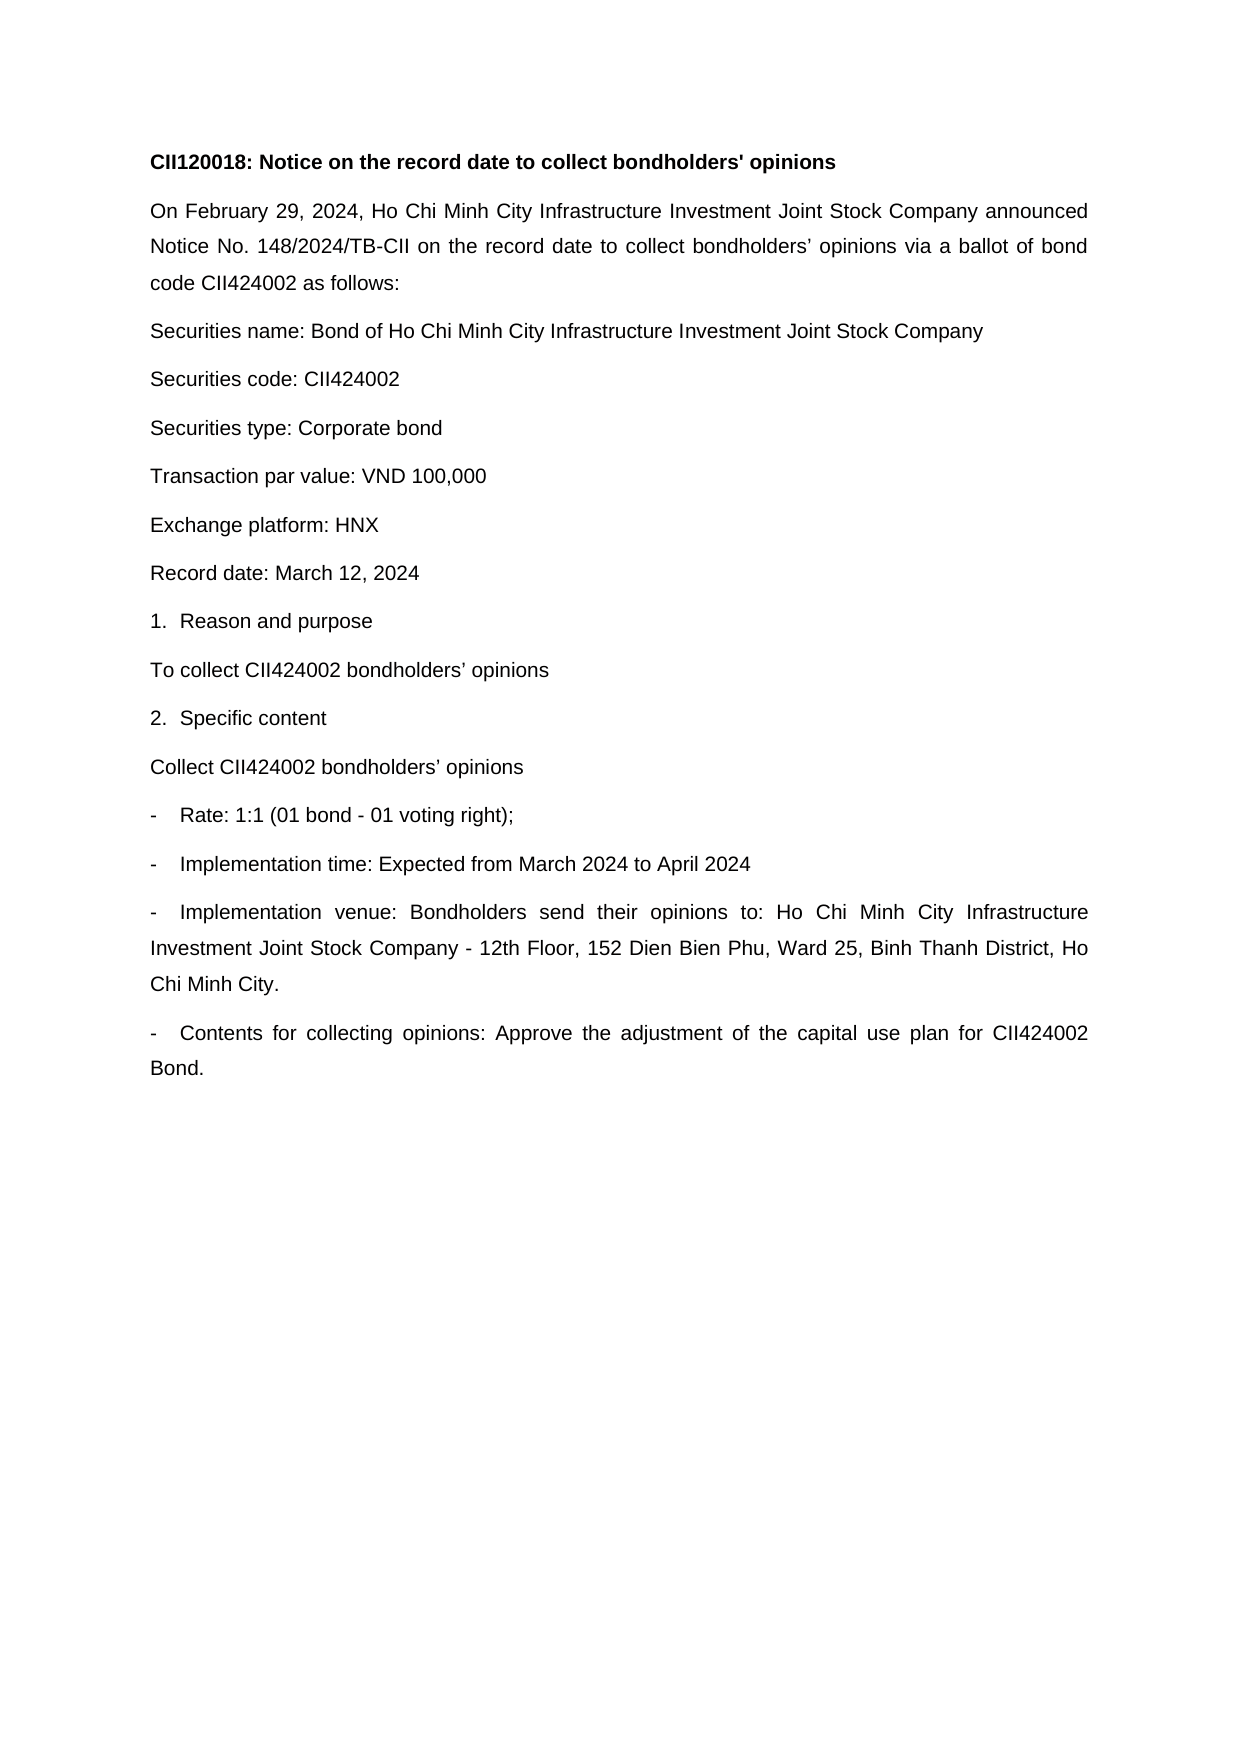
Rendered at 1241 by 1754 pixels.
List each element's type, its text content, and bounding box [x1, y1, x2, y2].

text Securities name: Bond of Ho Chi Minh City Infrastructure Investment Joint Stock Company [150, 319, 1090, 343]
list Implementation time: Expected from March 2024 to April 2024 [150, 852, 1090, 876]
list Rate: 1:1 (01 bond - 01 voting right); [150, 803, 1090, 827]
text Exchange platform: HNX [150, 512, 1090, 536]
list Implementation venue: Bondholders send their opinions to: Ho Chi Minh City Infrastructure Investment Joint Stock Company - 12th Floor, 152 Dien Bien Phu, Ward 25, Binh Thanh District, Ho Chi Minh City. [150, 900, 1090, 996]
list Reason and purpose [150, 609, 1090, 633]
text Collect CII424002 bondholders’ opinions [150, 755, 1090, 779]
text To collect CII424002 bondholders’ opinions [150, 658, 1090, 682]
text Securities code: CII424002 [150, 367, 1090, 391]
text CII120018: Notice on the record date to collect bondholders' opinions [150, 150, 1090, 174]
text Securities type: Corporate bond [150, 416, 1090, 439]
list Specific content [150, 706, 1090, 730]
text On February 29, 2024, Ho Chi Minh City Infrastructure Investment Joint Stock Company announced Notice No. 148/2024/TB-CII on the record date to collect bondholders’ opinions via a ballot of bond code CII424002 as follows: [150, 198, 1090, 294]
text Record date: March 12, 2024 [150, 561, 1090, 585]
list Contents for collecting opinions: Approve the adjustment of the capital use plan for CII424002 Bond. [150, 1020, 1090, 1080]
text Transaction par value: VND 100,000 [150, 464, 1090, 488]
